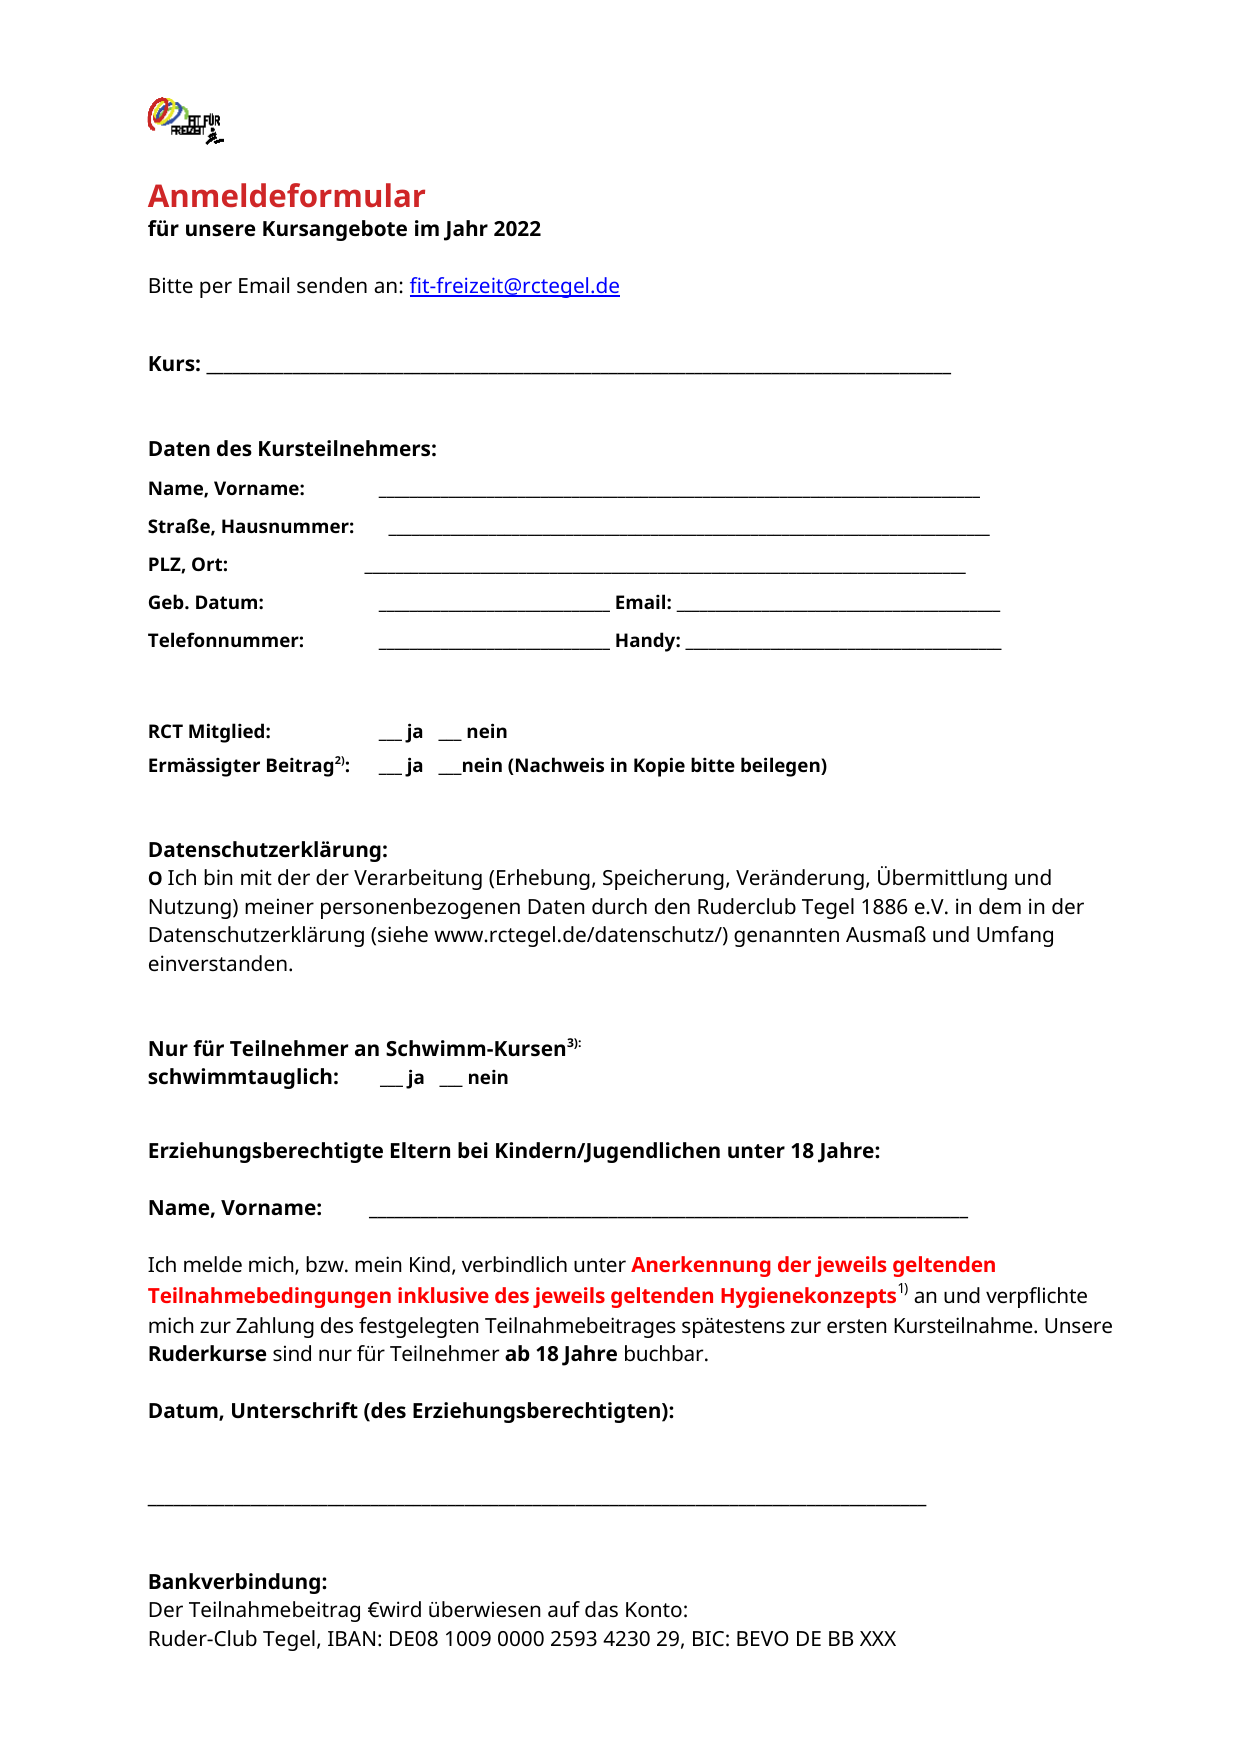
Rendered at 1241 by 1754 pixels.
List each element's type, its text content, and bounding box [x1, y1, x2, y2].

text Bitte per Email senden an: fit-freizeit@rctegel.de [148, 271, 1122, 299]
text Straße, Hausnummer: ______________________________________________________________________________ [148, 513, 1122, 539]
text Geb. Datum: ______________________________ Email: __________________________________________ [148, 589, 1122, 615]
text Ruder-Club Tegel, IBAN: DE08 1009 0000 2593 4230 29, BIC: BEVO DE BB XXX [148, 1624, 1122, 1652]
text Telefonnummer: ______________________________ Handy: _________________________________________ [148, 627, 1122, 653]
text schwimmtauglich: ___ ja ___ nein [148, 1062, 1122, 1091]
text Ermässigter Beitrag2): ___ ja ___nein (Nachweis in Kopie bitte beilegen) [148, 753, 1122, 778]
text Der Teilnahmebeitrag €wird überwiesen auf das Konto: [148, 1595, 1122, 1624]
text Kurs: _______________________________________________________________________________________ [148, 349, 1122, 377]
text O Ich bin mit der der Verarbeitung (Erhebung, Speicherung, Veränderung, Übermittlung und Nutzung) meiner personenbezogenen Daten durch den Ruderclub Tegel 1886 e.V. in dem in der Datenschutzerklärung (siehe www.rctegel.de/datenschutz/) genannten Ausmaß und Umfang einverstanden. [148, 863, 1122, 977]
text RCT Mitglied: ___ ja ___ nein [148, 719, 1122, 744]
text Datenschutzerklärung: [148, 835, 1122, 863]
text Bankverbindung: [148, 1567, 1122, 1595]
text Daten des Kursteilnehmers: [148, 434, 1122, 463]
text ___________________________________________________________________________________________ [148, 1481, 1122, 1510]
text für unsere Kursangebote im Jahr 2022 [148, 214, 1122, 242]
text Datum, Unterschrift (des Erziehungsberechtigten): [148, 1396, 1122, 1424]
text Nur für Teilnehmer an Schwimm-Kursen3): [148, 1034, 1122, 1062]
text Anmeldeformular [148, 179, 1122, 214]
text PLZ, Ort: ______________________________________________________________________________ [148, 551, 1122, 577]
text Name, Vorname: ______________________________________________________________________________ [148, 475, 1122, 501]
text Name, Vorname: ______________________________________________________________________ [148, 1193, 1122, 1221]
picture [147, 97, 224, 145]
text Ich melde mich, bzw. mein Kind, verbindlich unter Anerkennung der jeweils geltenden Teilnahmebedingungen inklusive des jeweils geltenden Hygienekonzepts1) an und verpflichte mich zur Zahlung des festgelegten Teilnahmebeitrages spätestens zur ersten Kursteilnahme. Unsere Ruderkurse sind nur für Teilnehmer ab 18 Jahre buchbar. [148, 1250, 1122, 1368]
text Erziehungsberechtigte Eltern bei Kindern/Jugendlichen unter 18 Jahre: [148, 1136, 1122, 1164]
